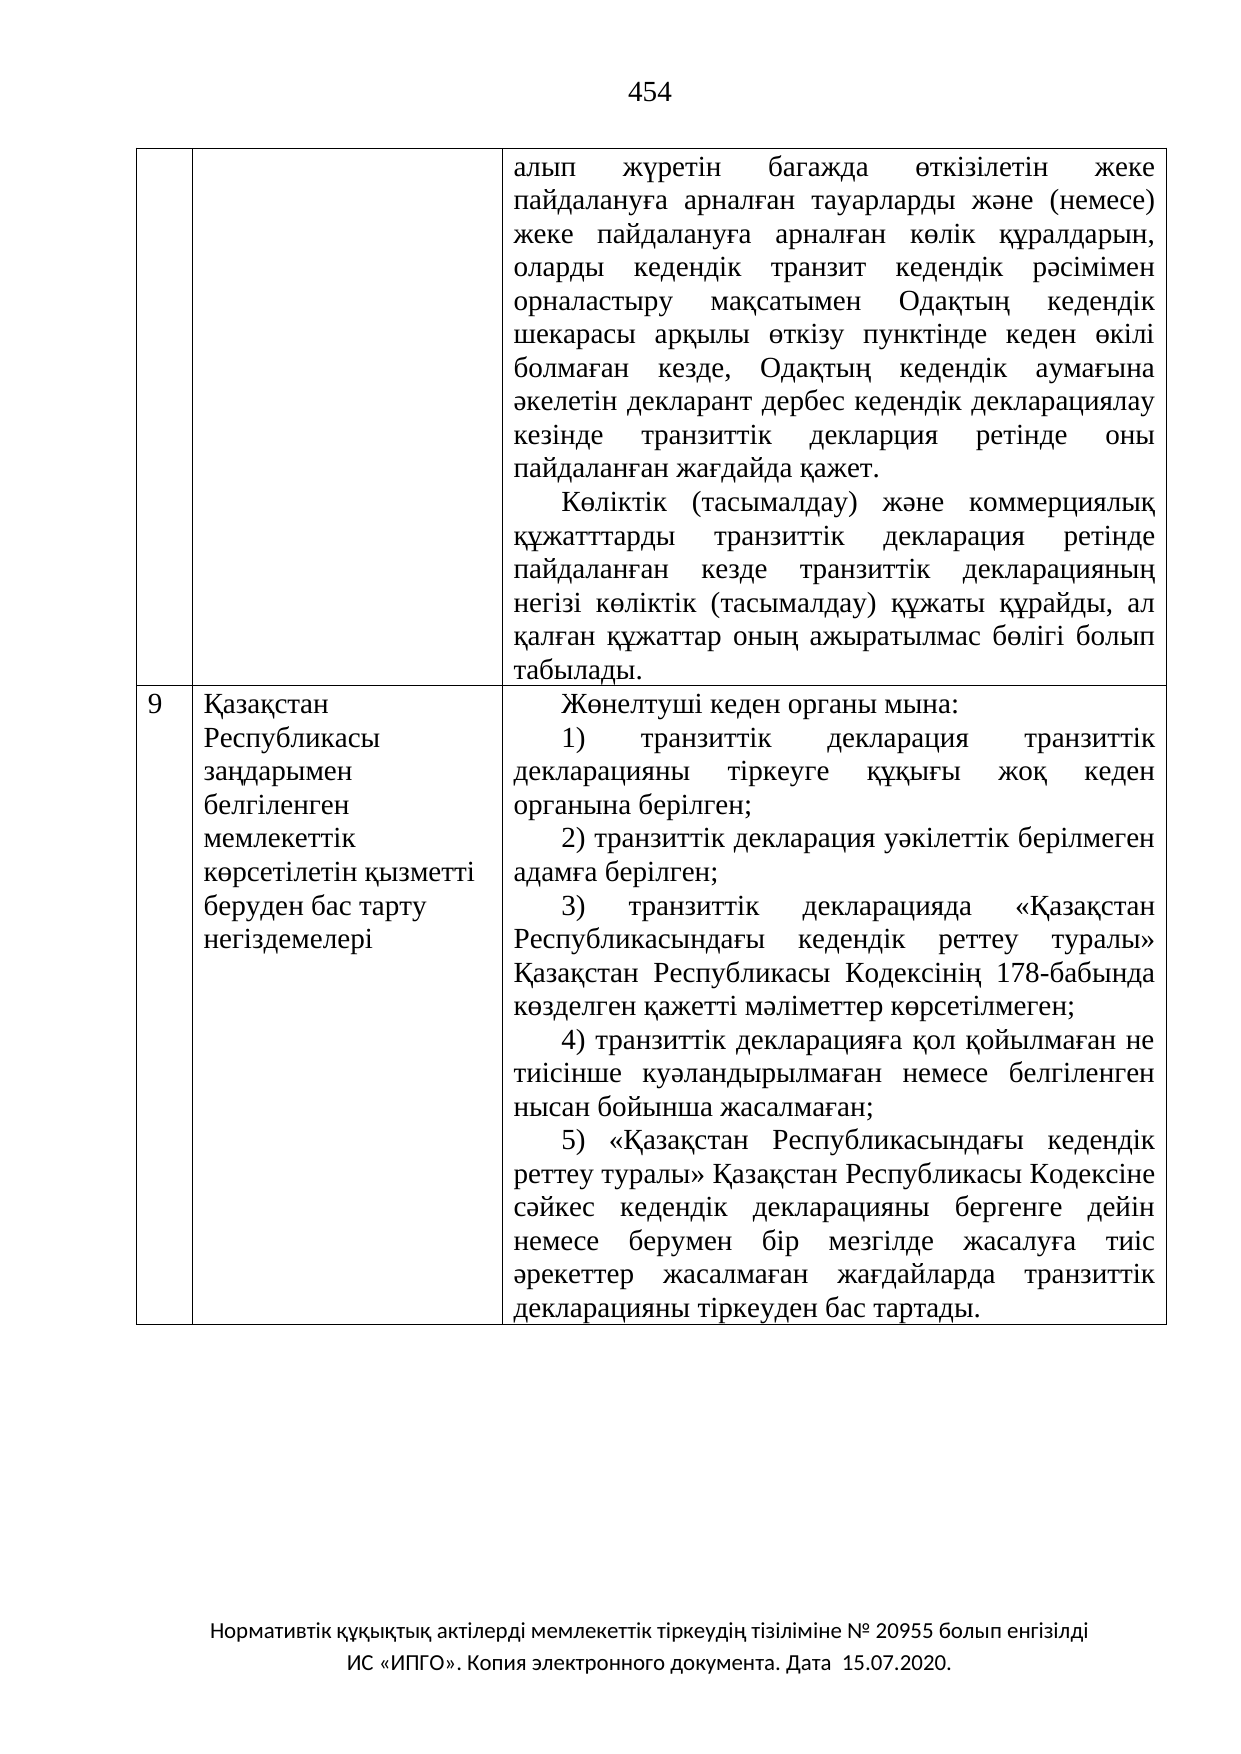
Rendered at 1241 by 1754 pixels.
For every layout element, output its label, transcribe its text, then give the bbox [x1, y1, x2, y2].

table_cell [193, 149, 502, 685]
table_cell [503, 149, 1166, 685]
table_cell 8 [137, 149, 192, 685]
table_cell Жөнелтуші кеден органы мына: 1) транзиттік декларация транзиттік декларацияны тіркеуге құқығы жоқ кеден органына берілген; 2) транзиттік декларация уәкілеттік берілмеген адамға берілген; 3) транзиттік декларацияда «Қазақстан Республикасындағы кедендік реттеу туралы» Қазақстан Республикасы Кодексінің 178-бабында көзделген қажетті мәліметтер көрсетілмеген; 4) транзиттік декларацияға қол қойылмаған не тиісінше куәландырылмаған немесе белгіленген нысан бойынша жасалмаған; 5) «Қазақстан Республикасындағы кедендік реттеу туралы» Қазақстан Республикасы Кодексіне сәйкес кедендік декларацияны бергенге дейін немесе берумен бір мезгілде жасалуға тиіс әрекеттер жасалмаған жағдайларда транзиттік декларацияны тіркеуден бас тартады. [503, 686, 1166, 1324]
table_cell 9 [137, 686, 192, 1324]
table_cell Қазақстан Республикасы заңдарымен белгіленген мемлекеттік көрсетілетін қызметті беруден бас тарту негіздемелері [193, 686, 502, 1324]
